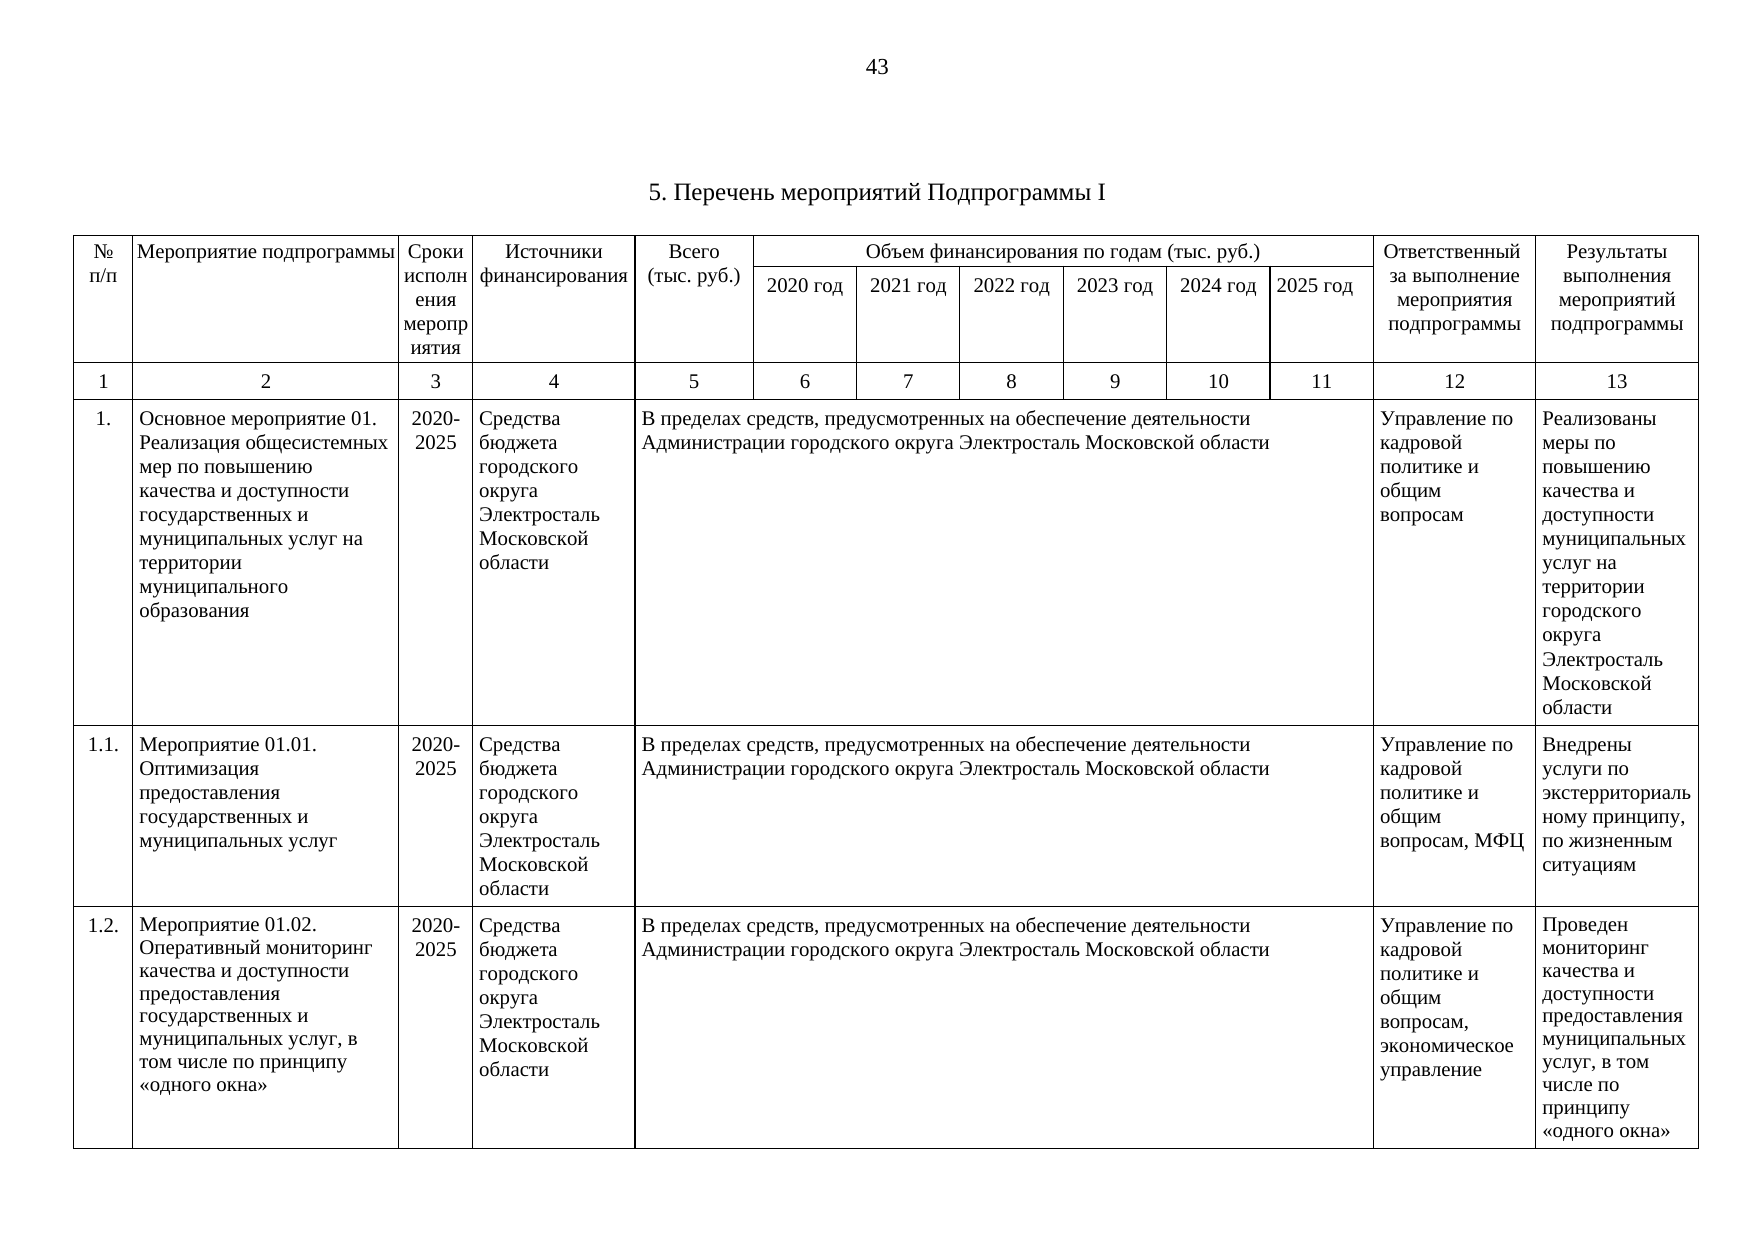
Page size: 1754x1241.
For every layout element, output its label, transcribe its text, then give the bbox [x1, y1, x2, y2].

table_cell 2025 год [1271, 267, 1373, 362]
table_cell Проведен мониторинг качества и доступности предоставления муниципальных услуг, в том числе по принципу «одного окна» [1536, 907, 1698, 1148]
table_cell В пределах средств, предусмотренных на обеспечение деятельности Администрации городского округа Электросталь Московской области [636, 400, 1373, 724]
table_cell 6 [754, 363, 856, 399]
table_cell 2020 год [754, 267, 856, 362]
table_cell Средства бюджета городского округа Электросталь Московской области [473, 726, 634, 906]
table_cell 3 [399, 363, 472, 399]
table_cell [473, 907, 634, 1148]
table_header Сроки исполнения мероприятия [399, 236, 472, 362]
table_cell 2020-2025 [399, 907, 472, 1148]
text 5. Перечень мероприятий Подпрограммы I [118, 177, 1636, 206]
table_header Всего (тыс. руб.) [636, 236, 753, 362]
table_cell 2021 год [857, 267, 959, 362]
table_cell Управление по кадровой политике и общим вопросам [1374, 400, 1535, 724]
table_cell Основное мероприятие 01. Реализация общесистемных мер по повышению качества и доступности государственных и муниципальных услуг на территории муниципального образования [133, 400, 398, 724]
table_cell В пределах средств, предусмотренных на обеспечение деятельности Администрации городского округа Электросталь Московской области [636, 726, 1373, 906]
table_cell 2020-2025 [399, 726, 472, 906]
table_cell 13 [1536, 363, 1698, 399]
table_cell 5 [636, 363, 753, 399]
table_cell Мероприятие 01.02. Оперативный мониторинг качества и доступности предоставления государственных и муниципальных услуг, в том числе по принципу «одного окна» [133, 907, 398, 1148]
table_header Объем финансирования по годам (тыс. руб.) [754, 236, 1373, 266]
table_cell 2024 год [1167, 267, 1269, 362]
table_cell 1 [74, 363, 132, 399]
table_cell Управление по кадровой политике и общим вопросам, МФЦ [1374, 726, 1535, 906]
table_cell 7 [857, 363, 959, 399]
table_header Источники финансирования [473, 236, 634, 362]
table_cell Управление по кадровой политике и общим вопросам, экономическое управление [1374, 907, 1535, 1148]
table_cell 12 [1374, 363, 1535, 399]
table_cell 2022 год [960, 267, 1063, 362]
table_cell 4 [473, 363, 634, 399]
table_cell 2020-2025 [399, 400, 472, 724]
table_header № п/п [74, 236, 132, 362]
table_header Результаты выполнения мероприятий подпрограммы [1536, 236, 1698, 362]
table_cell 10 [1167, 363, 1269, 399]
table_cell 11 [1271, 363, 1373, 399]
table_header Мероприятие подпрограммы [133, 236, 398, 362]
table_header Ответственный за выполнение мероприятия подпрограммы [1374, 236, 1535, 362]
table_cell 1. [74, 400, 132, 724]
table_cell 2023 год [1064, 267, 1166, 362]
table_cell 2 [133, 363, 398, 399]
table_cell 1.2. [74, 907, 132, 1148]
table_cell 9 [1064, 363, 1166, 399]
table_cell В пределах средств, предусмотренных на обеспечение деятельности Администрации городского округа Электросталь Московской области [636, 907, 1373, 1148]
table_cell 1.1. [74, 726, 132, 906]
table_cell Средства бюджета городского округа Электросталь Московской области [473, 400, 634, 724]
table_cell Реализованы меры по повышению качества и доступности муниципальных услуг на территории городского округа Электросталь Московской области [1536, 400, 1698, 724]
table_cell Внедрены услуги по экстерриториальному принципу, по жизненным ситуациям [1536, 726, 1698, 906]
table_cell 8 [960, 363, 1063, 399]
table_cell Мероприятие 01.01. Оптимизация предоставления государственных и муниципальных услуг [133, 726, 398, 906]
